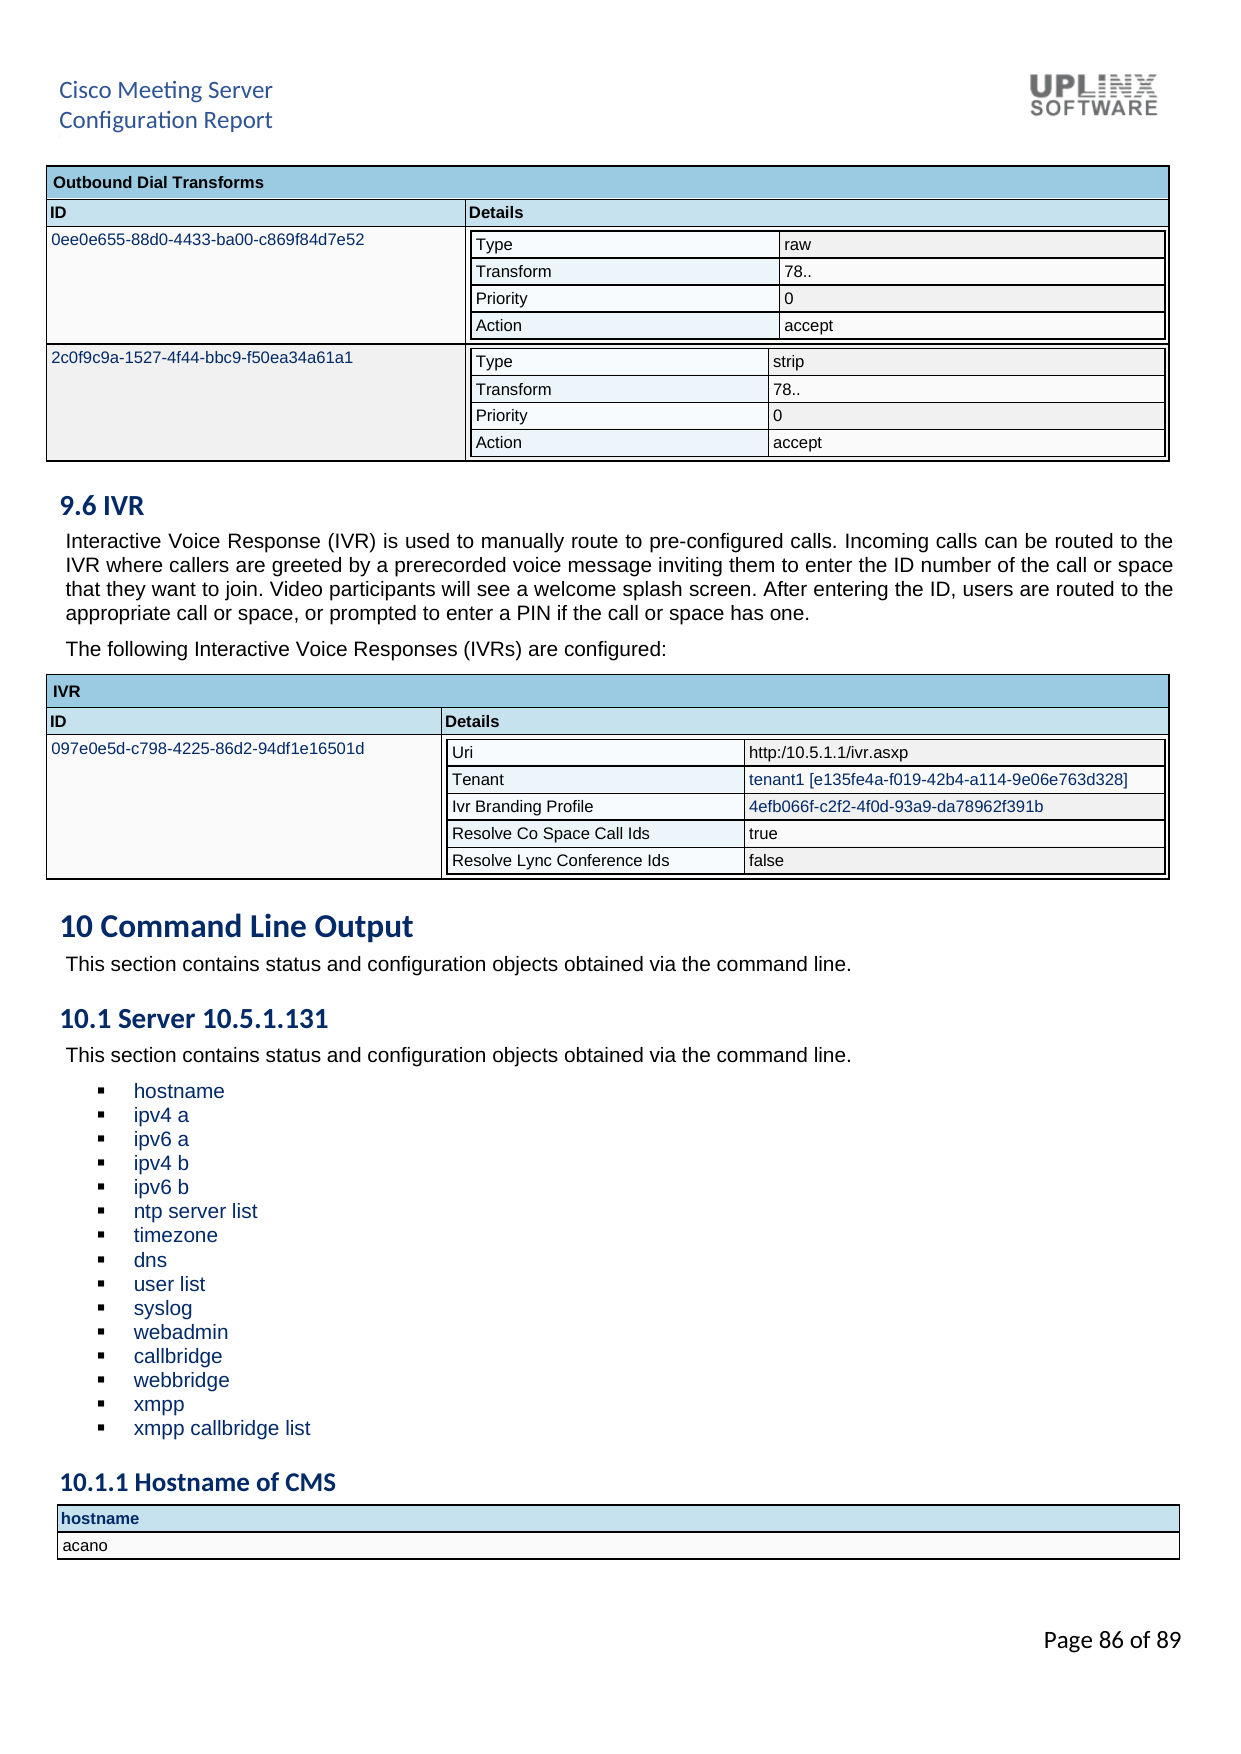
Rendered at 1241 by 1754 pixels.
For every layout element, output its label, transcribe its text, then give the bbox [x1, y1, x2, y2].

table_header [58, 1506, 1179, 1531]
text Interactive Voice Response (IVR) is used to manually route to pre-configured calls. Incoming calls can be routed to the IVR where callers are greeted by a prerecorded voice message inviting them to enter the ID number of the call or space that they want to join. Video participants will see a welcome splash screen. After entering the ID, users are routed to the appropriate call or space, or prompted to enter a PIN if the call or space has one. [65, 529, 1175, 624]
text xmpp [96, 1392, 1181, 1416]
text callbridge [96, 1344, 1181, 1368]
subtitle 10.1.1 Hostname of CMS [59, 1465, 1181, 1498]
subtitle 9.6 IVR [59, 487, 1181, 522]
text webadmin [96, 1319, 1181, 1344]
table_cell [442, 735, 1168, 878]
text hostname [96, 1079, 1181, 1103]
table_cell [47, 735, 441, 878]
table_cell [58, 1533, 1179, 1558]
text xmpp callbridge list [96, 1416, 1181, 1440]
text webbridge [96, 1368, 1181, 1392]
subtitle 10 Command Line Output [59, 905, 1181, 945]
text ntp server list [96, 1199, 1181, 1223]
text ipv4 b [96, 1151, 1181, 1175]
text syslog [96, 1296, 1181, 1319]
subtitle 10.1 Server 10.5.1.131 [59, 1001, 1181, 1036]
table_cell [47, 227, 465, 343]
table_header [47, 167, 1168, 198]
text dns [96, 1247, 1181, 1271]
text timezone [96, 1223, 1181, 1247]
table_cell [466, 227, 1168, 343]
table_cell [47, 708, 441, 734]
picture [1029, 73, 1159, 118]
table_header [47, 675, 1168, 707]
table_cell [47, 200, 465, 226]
text user list [96, 1271, 1181, 1296]
text ipv6 b [96, 1175, 1181, 1199]
text ipv6 a [96, 1127, 1181, 1151]
text ipv4 a [96, 1103, 1181, 1127]
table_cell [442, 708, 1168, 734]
text This section contains status and configuration objects obtained via the command line. [65, 1042, 1175, 1066]
text The following Interactive Voice Responses (IVRs) are configured: [65, 637, 1175, 661]
text This section contains status and configuration objects obtained via the command line. [65, 952, 1175, 976]
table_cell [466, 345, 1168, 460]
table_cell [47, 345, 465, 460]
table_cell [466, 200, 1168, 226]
